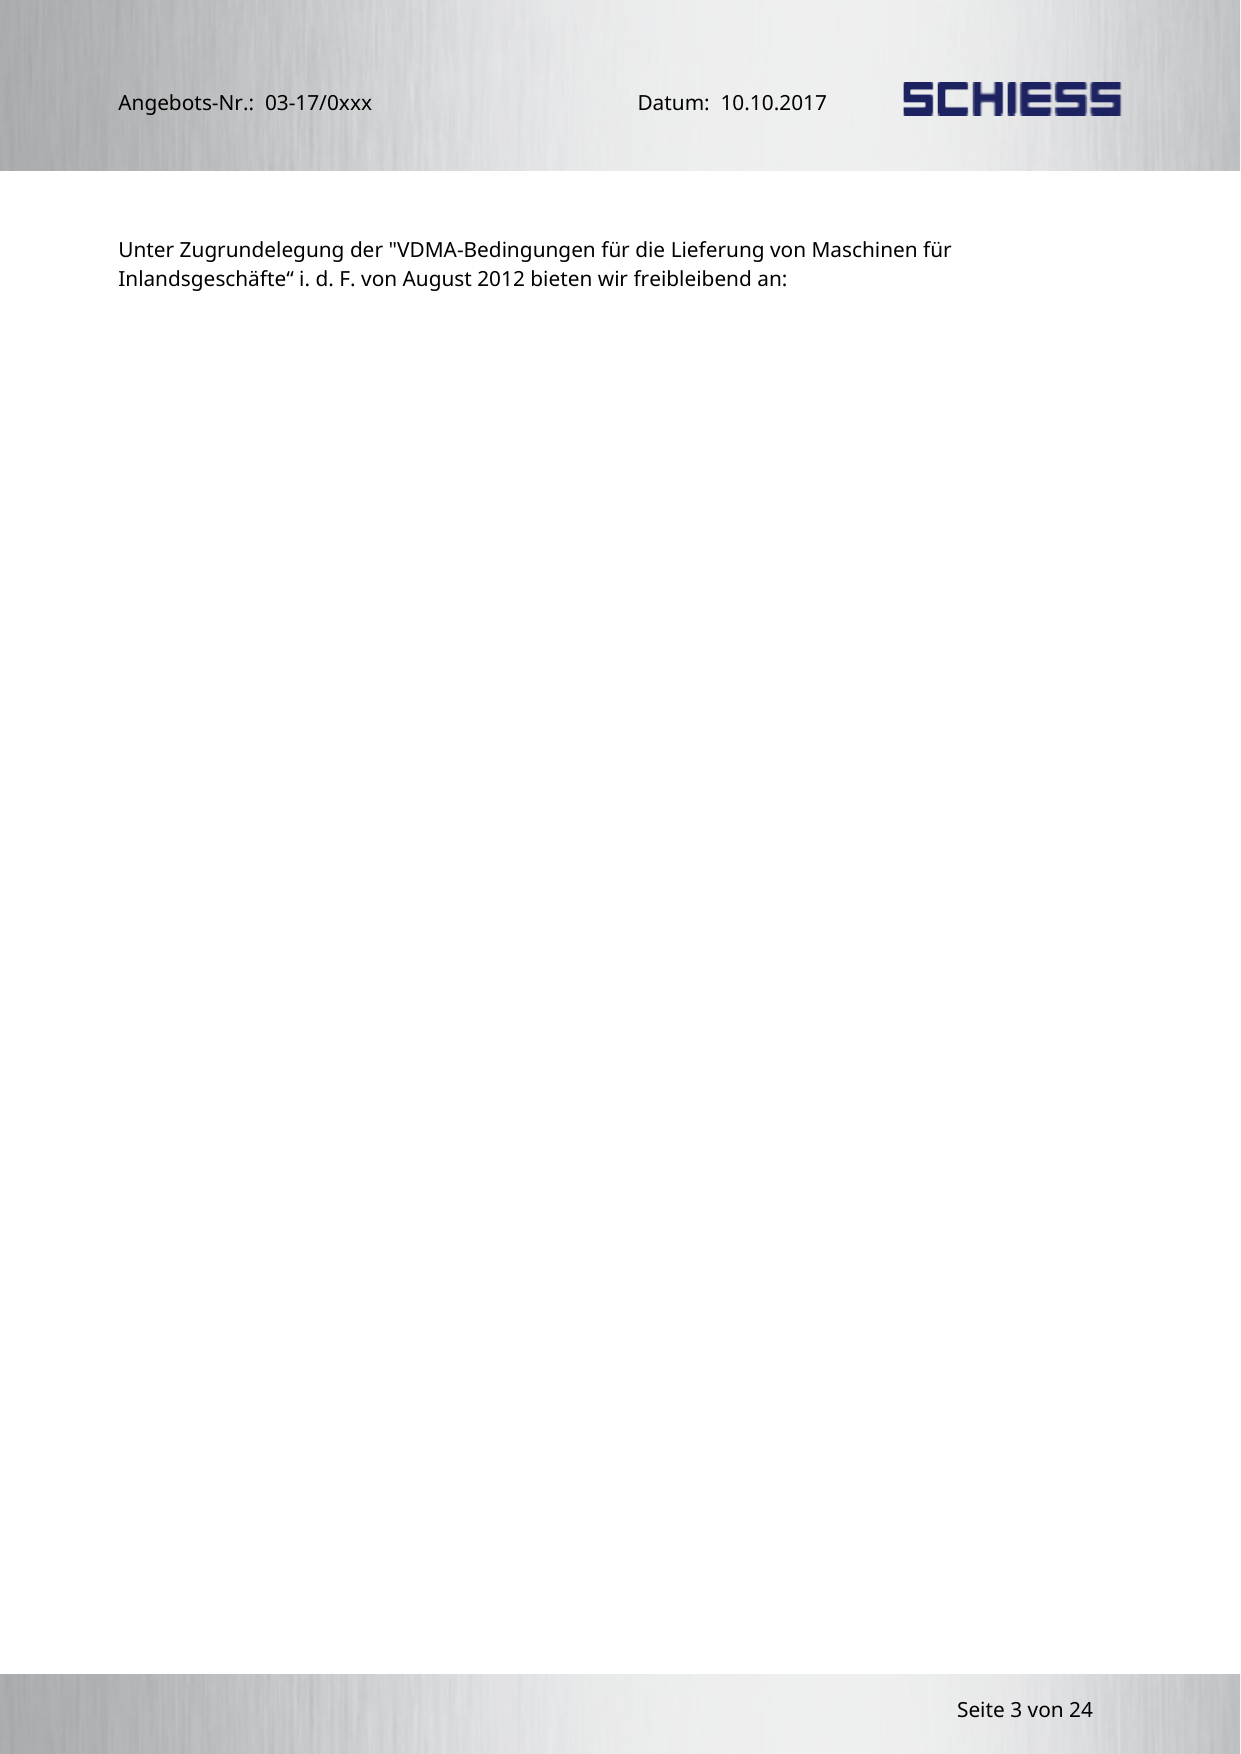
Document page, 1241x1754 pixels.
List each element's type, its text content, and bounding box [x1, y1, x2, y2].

text Unter Zugrundelegung der "VDMA-Bedingungen für die Lieferung von Maschinen für Inlandsgeschäfte“ i. d. F. von August 2012 bieten wir freibleibend an: [118, 235, 1122, 292]
picture [0, 0, 1241, 171]
picture [0, 1674, 1241, 1754]
